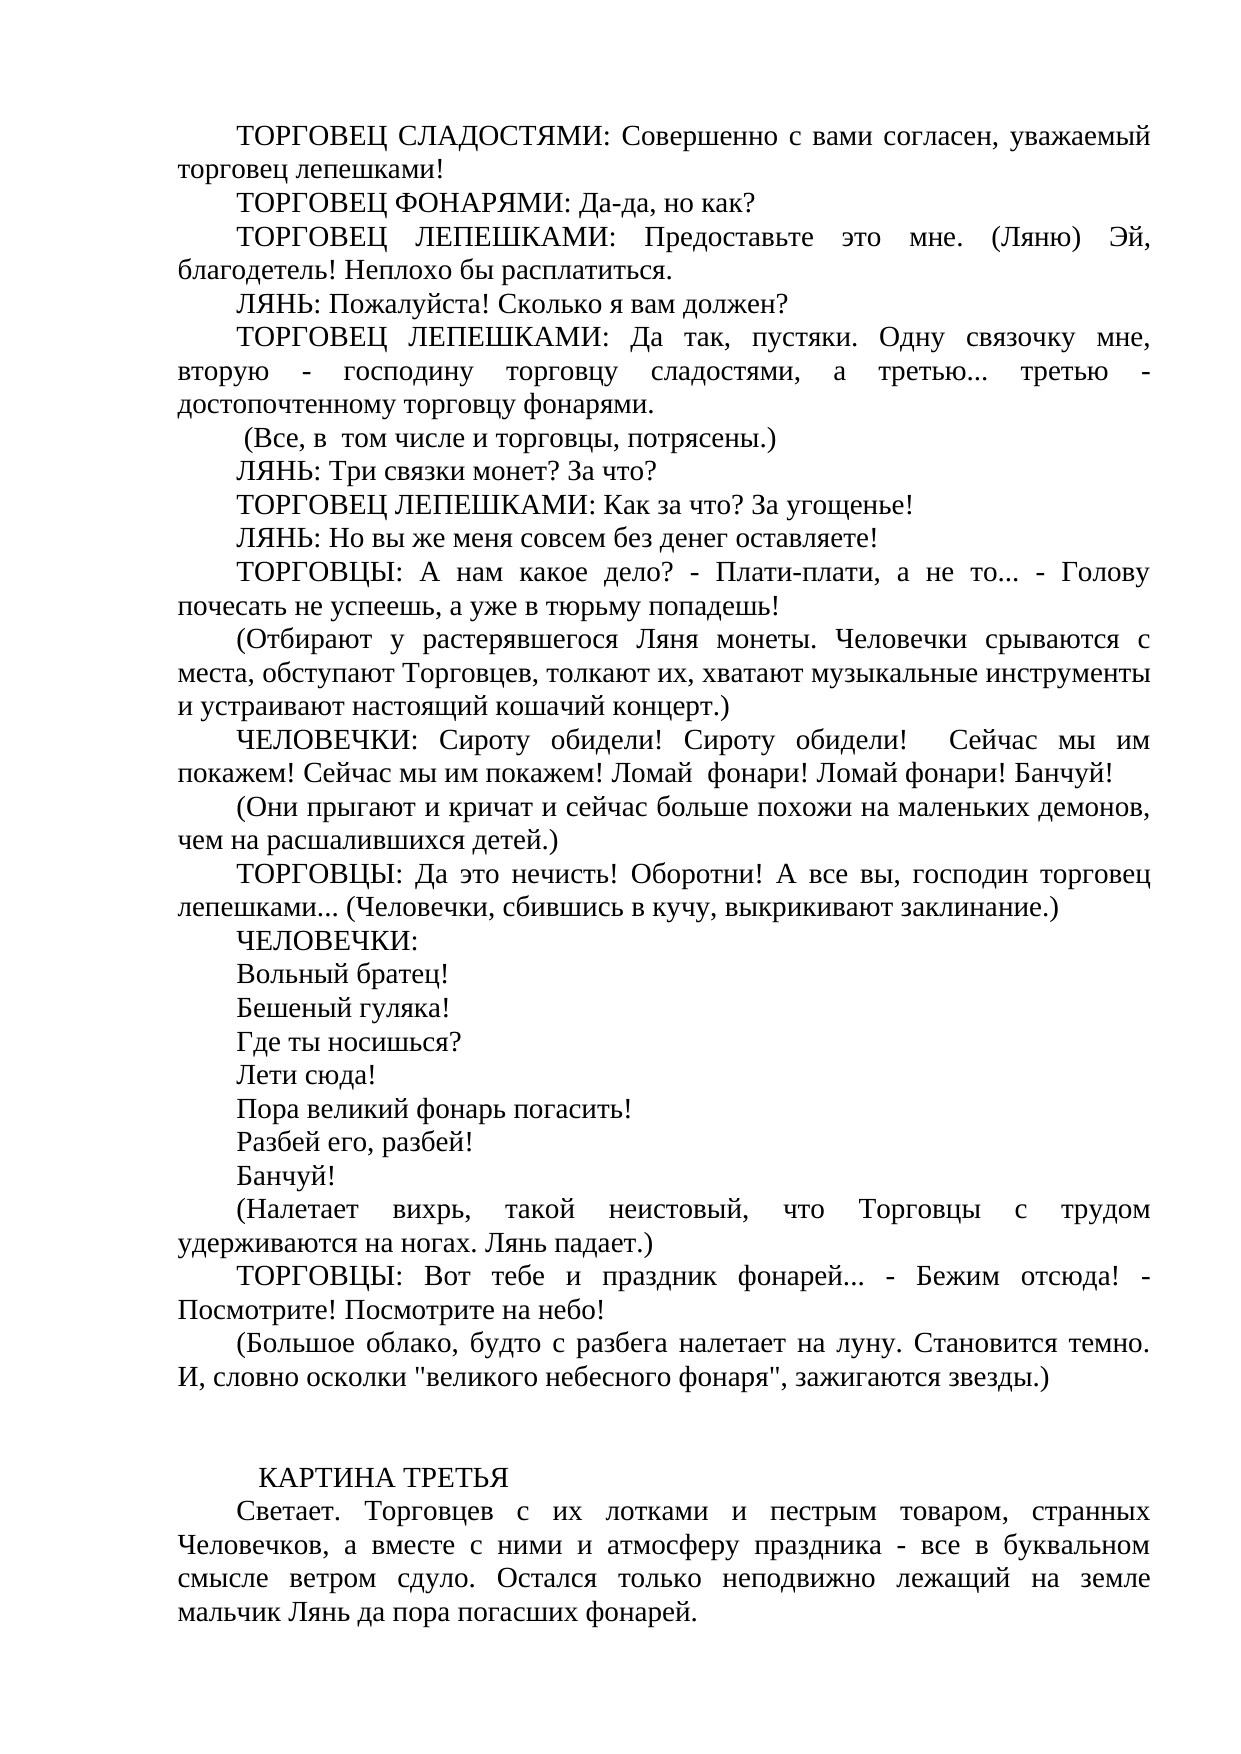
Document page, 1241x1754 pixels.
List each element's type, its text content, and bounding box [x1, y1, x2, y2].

text (Отбирают у растерявшегося Ляня монеты. Человечки срываются с места, обступают Торговцев, толкают их, хватают музыкальные инструменты и устраивают настоящий кошачий концерт.) [177, 621, 1152, 722]
text Разбей его, разбей! [177, 1124, 1152, 1158]
text ТОРГОВЕЦ ЛЕПЕШКАМИ: Предоставьте это мне. (Ляню) Эй, благодетель! Неплохо бы расплатиться. [177, 219, 1152, 286]
text (Все, в том числе и торговцы, потрясены.) [177, 420, 1152, 453]
text ЧЕЛОВЕЧКИ: Сироту обидели! Сироту обидели! Сейчас мы им покажем! Сейчас мы им покажем! Ломай фонари! Ломай фонари! Банчуй! [177, 722, 1152, 789]
text Банчуй! [177, 1158, 1152, 1191]
text Бешеный гуляка! [177, 990, 1152, 1024]
text (Большое облако, будто с разбега налетает на луну. Становится темно. И, словно осколки "великого небесного фонаря", зажигаются звезды.) [177, 1326, 1152, 1393]
text Где ты носишься? [177, 1024, 1152, 1057]
text Светает. Торговцев с их лотками и пестрым товаром, странных Человечков, а вместе с ними и атмосферу праздника - все в буквальном смысле ветром сдуло. Остался только неподвижно лежащий на земле мальчик Лянь да пора погасших фонарей. [177, 1493, 1152, 1627]
text ТОРГОВЕЦ ЛЕПЕШКАМИ: Да так, пустяки. Одну связочку мне, вторую - господину торговцу сладостями, а третью... третью - достопочтенному торговцу фонарями. [177, 319, 1152, 420]
text ТОРГОВЕЦ СЛАДОСТЯМИ: Совершенно с вами согласен, уважаемый торговец лепешками! [177, 118, 1152, 185]
text ЧЕЛОВЕЧКИ: [177, 923, 1152, 957]
text ЛЯНЬ: Три связки монет? За что? [177, 453, 1152, 487]
text ЛЯНЬ: Но вы же меня совсем без денег оставляете! [177, 521, 1152, 554]
text (Они прыгают и кричат и сейчас больше похожи на маленьких демонов, чем на расшалившихся детей.) [177, 789, 1152, 856]
text ТОРГОВЦЫ: А нам какое дело? - Плати-плати, а не то... - Голову почесать не успеешь, а уже в тюрьму попадешь! [177, 554, 1152, 621]
text ТОРГОВЕЦ ЛЕПЕШКАМИ: Как за что? За угощенье! [177, 487, 1152, 521]
text ТОРГОВЦЫ: Да это нечисть! Оборотни! А все вы, господин торговец лепешками... (Человечки, сбившись в кучу, выкрикивают заклинание.) [177, 856, 1152, 923]
text ТОРГОВЕЦ ФОНАРЯМИ: Да-да, но как? [177, 185, 1152, 219]
text КАРТИНА ТРЕТЬЯ [177, 1460, 1152, 1493]
text Пора великий фонарь погасить! [177, 1091, 1152, 1124]
text (Налетает вихрь, такой неистовый, что Торговцы с трудом удерживаются на ногах. Лянь падает.) [177, 1191, 1152, 1258]
text Вольный братец! [177, 957, 1152, 990]
text Лети сюда! [177, 1057, 1152, 1091]
text ЛЯНЬ: Пожалуйста! Сколько я вам должен? [177, 286, 1152, 319]
text ТОРГОВЦЫ: Вот тебе и праздник фонарей... - Бежим отсюда! - Посмотрите! Посмотрите на небо! [177, 1258, 1152, 1326]
